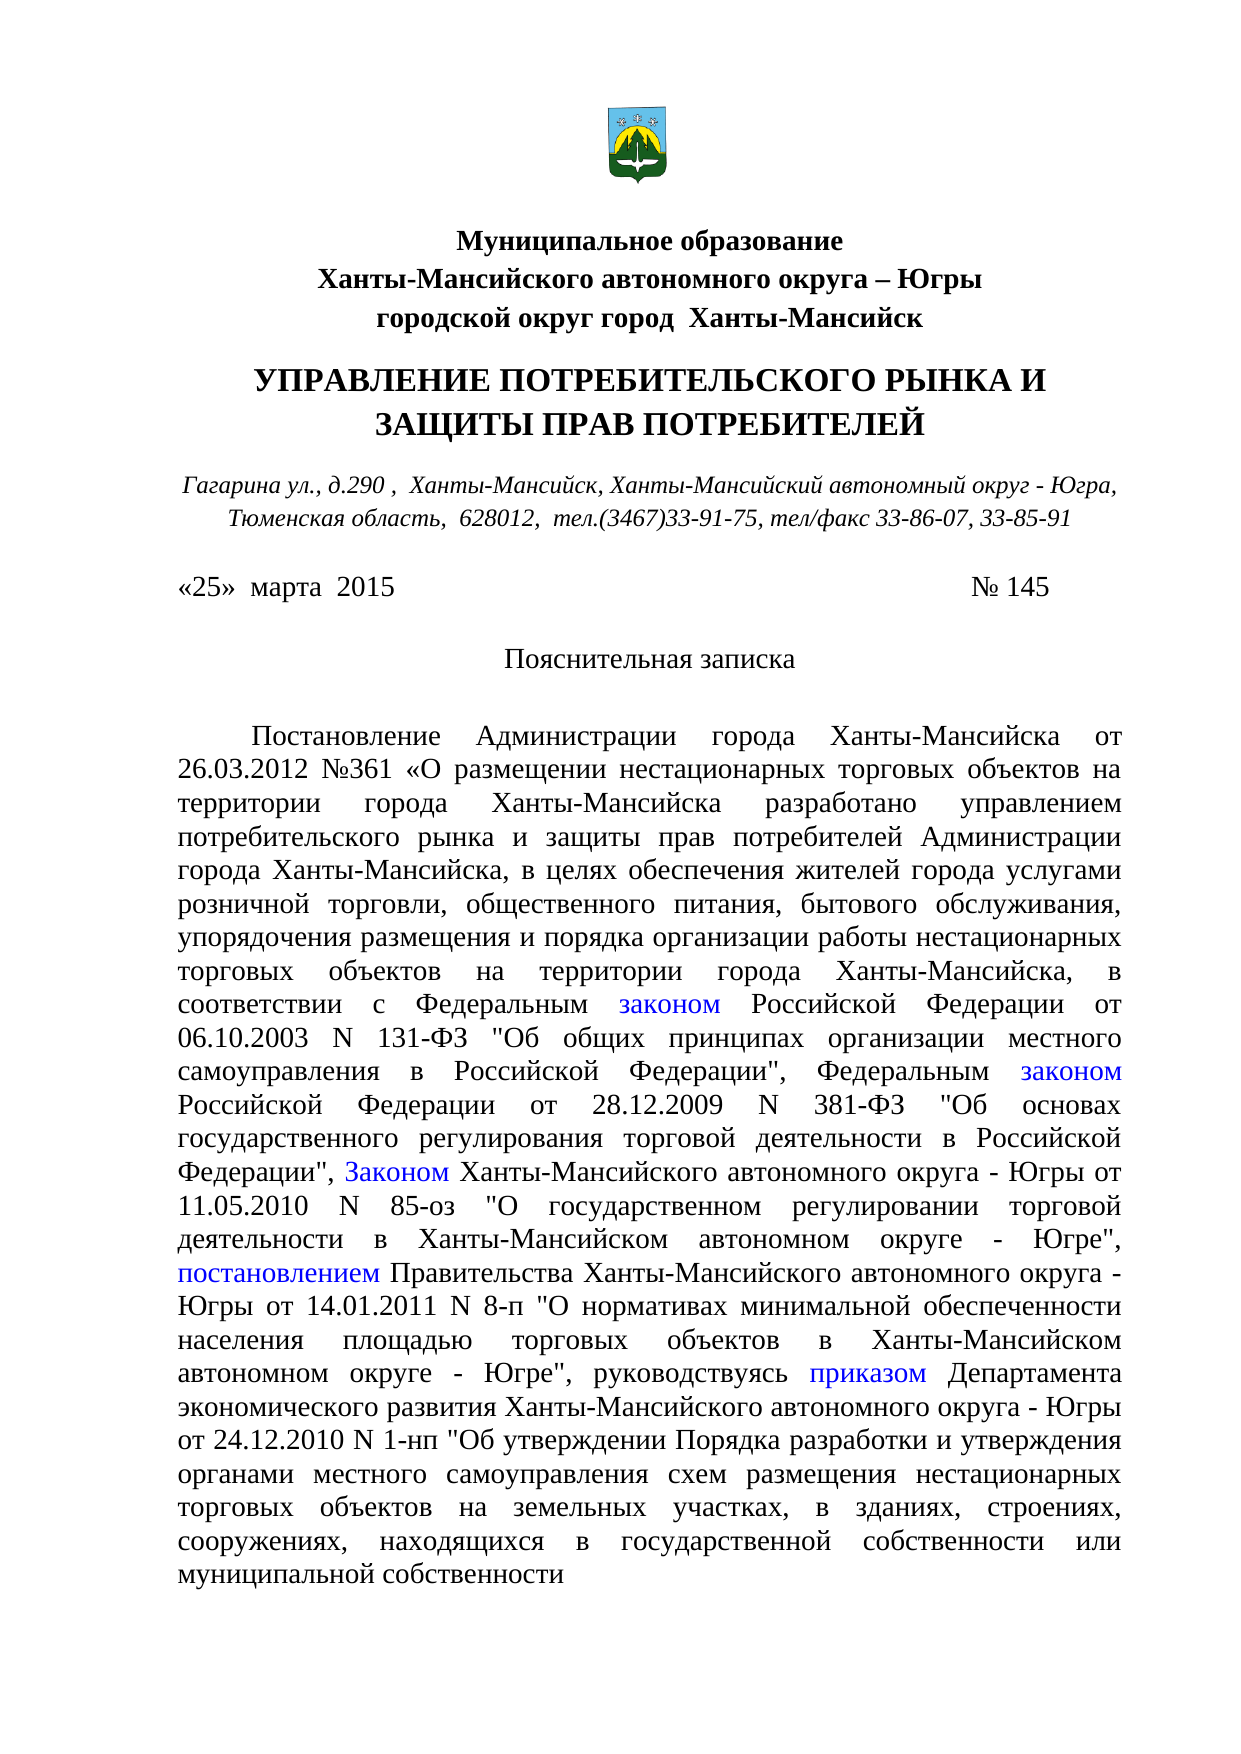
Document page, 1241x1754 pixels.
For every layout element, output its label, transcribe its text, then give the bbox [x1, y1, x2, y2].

text Постановление Администрации города Ханты-Мансийска от 26.03.2012 №361 «О размещении нестационарных торговых объектов на территории города Ханты-Мансийска разработано управлением потребительского рынка и защиты прав потребителей Администрации города Ханты-Мансийска, в целях обеспечения жителей города услугами розничной торговли, общественного питания, бытового обслуживания, упорядочения размещения и порядка организации работы нестационарных торговых объектов на территории города Ханты-Мансийска, в соответствии с Федеральным законом Российской Федерации от 06.10.2003 N 131-ФЗ "Об общих принципах организации местного самоуправления в Российской Федерации", Федеральным законом Российской Федерации от 28.12.2009 N 381-ФЗ "Об основах государственного регулирования торговой деятельности в Российской Федерации", Законом Ханты-Мансийского автономного округа - Югры от 11.05.2010 N 85-оз "О государственном регулировании торговой деятельности в Ханты-Мансийском автономном округе - Югре", постановлением Правительства Ханты-Мансийского автономного округа - Югры от 14.01.2011 N 8-п "О нормативах минимальной обеспеченности населения площадью торговых объектов в Ханты-Мансийском автономном округе - Югре", руководствуясь приказом Департамента экономического развития Ханты-Мансийского автономного округа - Югры от 24.12.2010 N 1-нп "Об утверждении Порядка разработки и утверждения органами местного самоуправления схем размещения нестационарных торговых объектов на земельных участках, в зданиях, строениях, сооружениях, находящихся в государственной собственности или муниципальной собственности [177, 718, 1122, 1590]
text Гагарина ул., д.290 , Ханты-Мансийск, Ханты-Мансийский автономный округ - Югра, Тюменская область, 628012, тел.(3467)33-91-75, тел/факс 33-86-07, 33-85-91 [177, 470, 1122, 532]
text УПРАВЛЕНИЕ ПОТРЕБИТЕЛЬСКОГО РЫНКА И ЗАЩИТЫ ПРАВ ПОТРЕБИТЕЛЕЙ [177, 360, 1122, 443]
text городской округ город Ханты-Мансийск [177, 300, 1122, 333]
text Ханты-Мансийского автономного округа – Югры [177, 261, 1122, 295]
text Пояснительная записка [177, 641, 1122, 674]
text «25» марта 2015 № 145 [177, 569, 1122, 603]
text Муниципальное образование [177, 223, 1122, 256]
